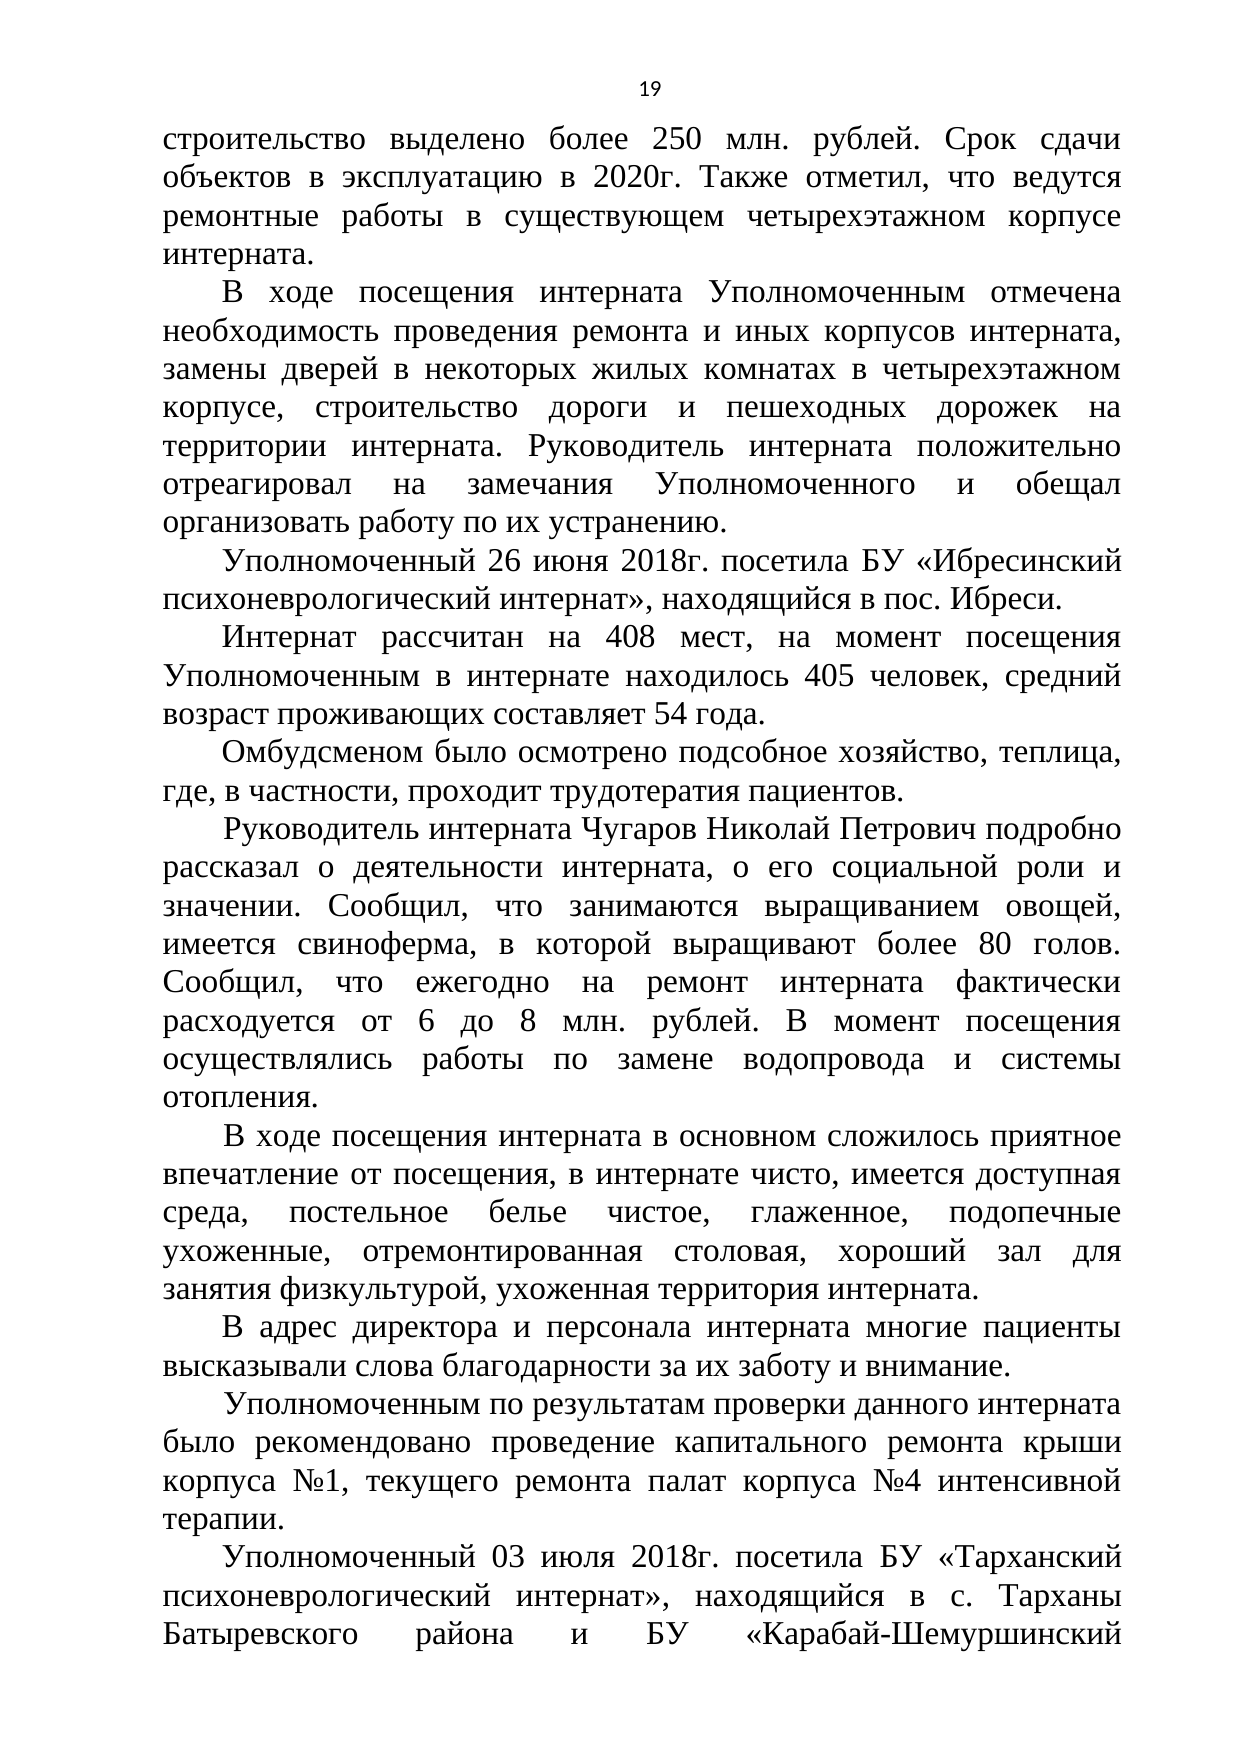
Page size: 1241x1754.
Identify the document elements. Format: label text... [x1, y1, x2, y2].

text Уполномоченный 26 июня 2018г. посетила БУ «Ибресинский психоневрологический интернат», находящийся в пос. Ибреси. [162, 540, 1122, 617]
text Уполномоченным по результатам проверки данного интерната было рекомендовано проведение капитального ремонта крыши корпуса №1, текущего ремонта палат корпуса №4 интенсивной терапии. [162, 1383, 1122, 1537]
text Омбудсменом было осмотрено подсобное хозяйство, теплица, где, в частности, проходит трудотератия пациентов. [162, 732, 1122, 808]
text Интернат рассчитан на 408 мест, на момент посещения Уполномоченным в интернате находилось 405 человек, средний возраст проживающих составляет 54 года. [162, 617, 1122, 732]
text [162, 118, 1122, 272]
text В ходе посещения интерната Уполномоченным отмечена необходимость проведения ремонта и иных корпусов интерната, замены дверей в некоторых жилых комнатах в четырехэтажном корпусе, строительство дороги и пешеходных дорожек на территории интерната. Руководитель интерната положительно отреагировал на замечания Уполномоченного и обещал организовать работу по их устранению. [162, 272, 1122, 540]
text В адрес директора и персонала интерната многие пациенты высказывали слова благодарности за их заботу и внимание. [162, 1307, 1122, 1383]
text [162, 1537, 1122, 1652]
text В ходе посещения интерната в основном сложилось приятное впечатление от посещения, в интернате чисто, имеется доступная среда, постельное белье чистое, глаженное, подопечные ухоженные, отремонтированная столовая, хороший зал для занятия физкультурой, ухоженная территория интерната. [162, 1115, 1122, 1307]
text Руководитель интерната Чугаров Николай Петрович подробно рассказал о деятельности интерната, о его социальной роли и значении. Сообщил, что занимаются выращиванием овощей, имеется свиноферма, в которой выращивают более 80 голов. Сообщил, что ежегодно на ремонт интерната фактически расходуется от 6 до 8 млн. рублей. В момент посещения осуществлялись работы по замене водопровода и системы отопления. [162, 808, 1122, 1115]
